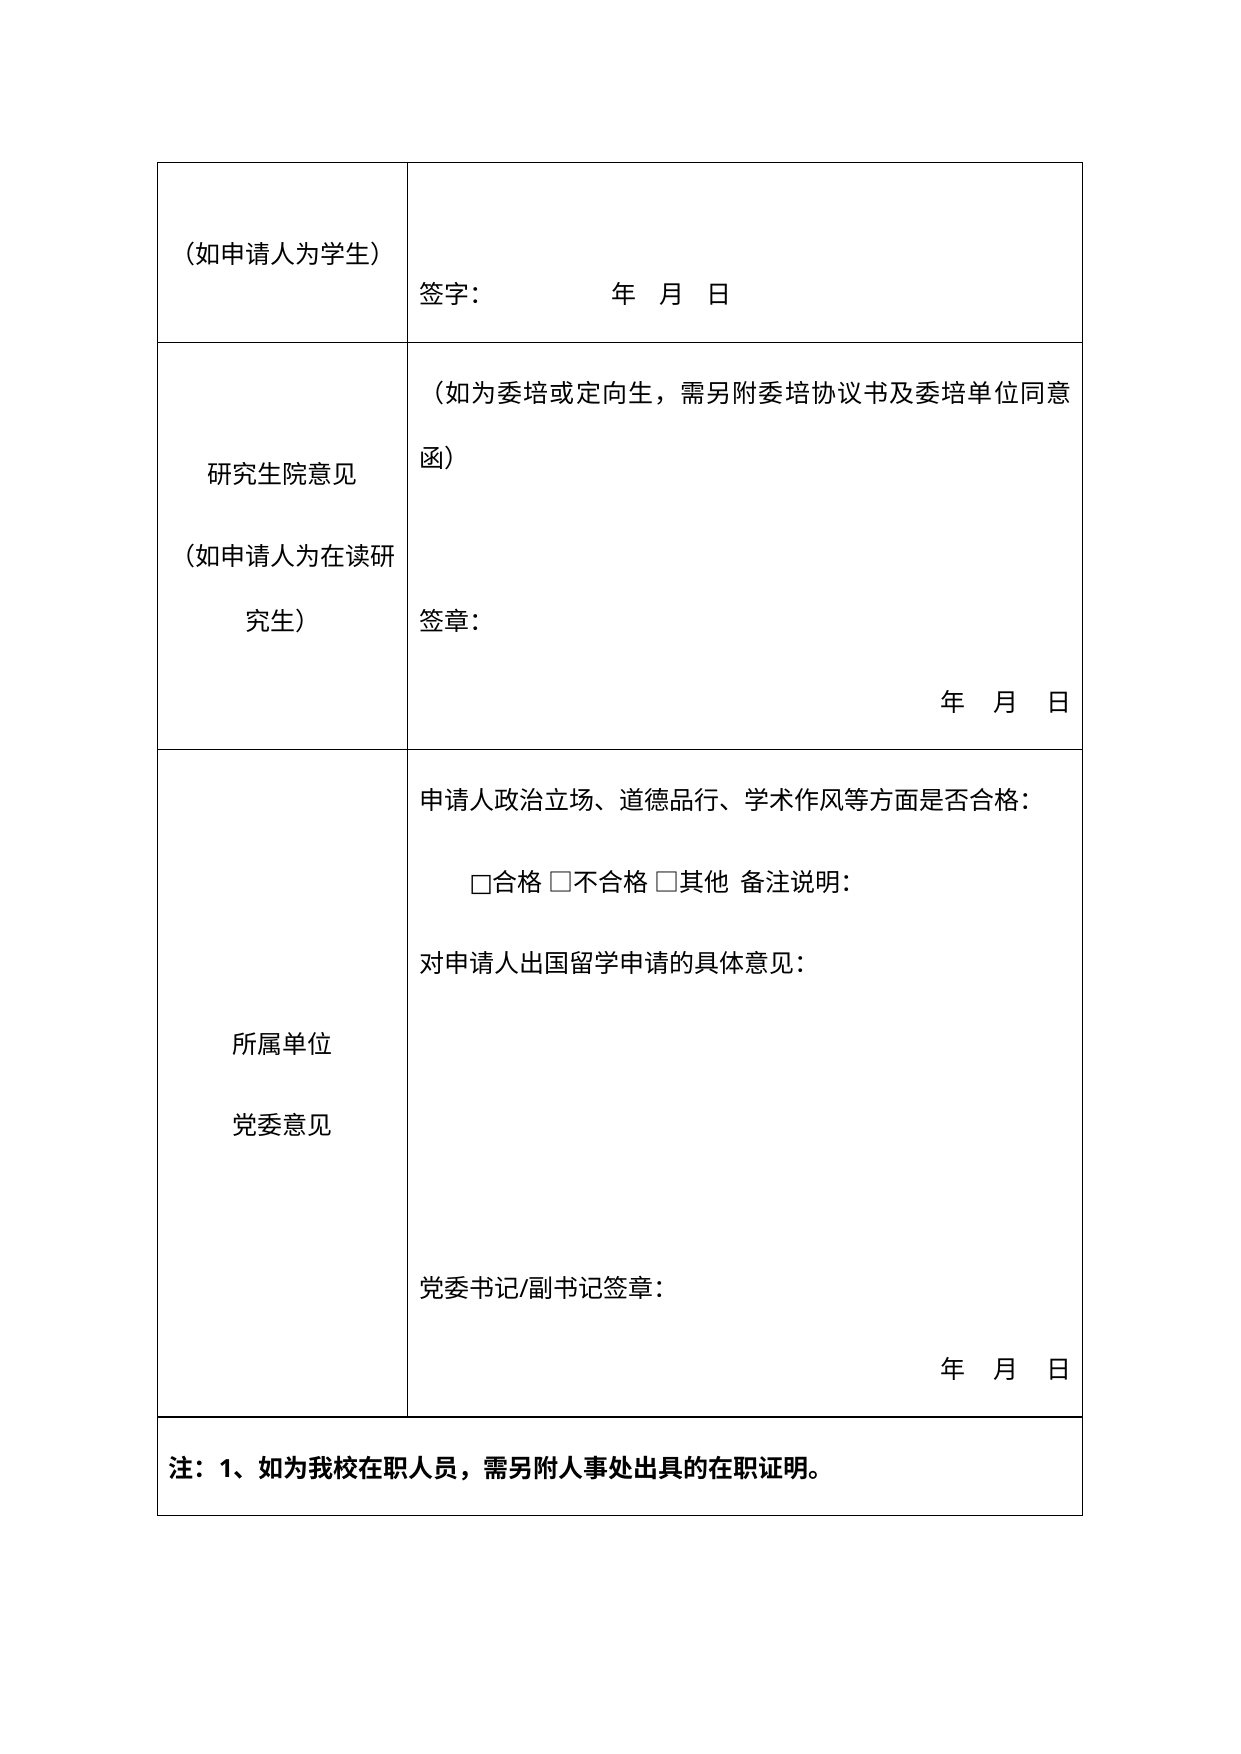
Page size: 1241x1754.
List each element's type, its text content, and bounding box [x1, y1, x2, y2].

table_cell 所属单位 党委意见 [158, 750, 407, 1416]
table_cell 研究生院意见 （如申请人为在读研究生） [158, 343, 407, 749]
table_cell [158, 163, 407, 342]
table_cell 注：1、如为我校在职人员，需另附人事处出具的在职证明。 [158, 1418, 1082, 1515]
table_cell （如为委培或定向生，需另附委培协议书及委培单位同意函） 签章： 年 月 日 [408, 343, 1082, 749]
table_cell 申请人政治立场、道德品行、学术作风等方面是否合格： □合格 □不合格 □其他 备注说明： 对申请人出国留学申请的具体意见： 党委书记/副书记签章： 年 月 日 [408, 750, 1082, 1416]
table_cell 签字： 年 月 日 [408, 163, 1082, 342]
